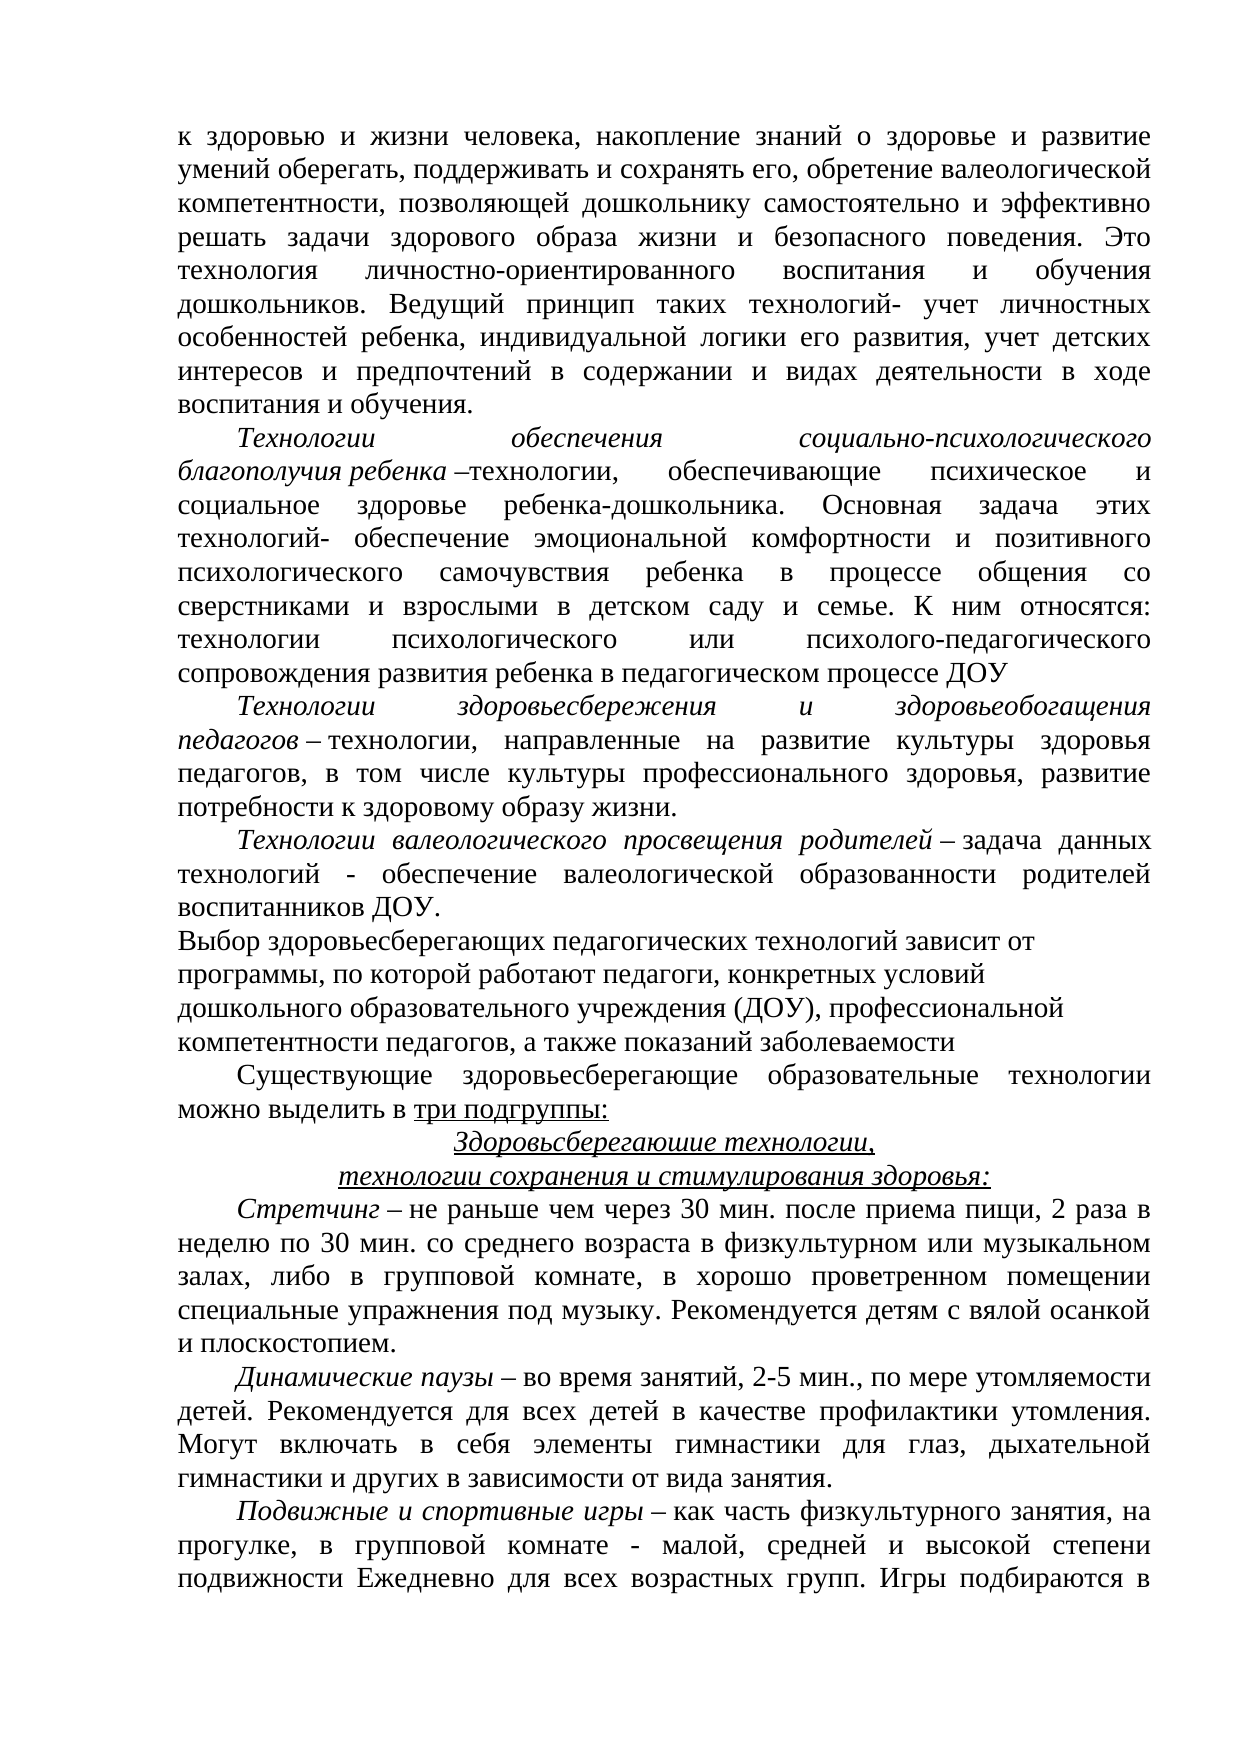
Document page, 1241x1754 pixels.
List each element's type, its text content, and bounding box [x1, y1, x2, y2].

text Технологии обеспечения социально-психологического благополучия ребенка –технологии, обеспечивающие психическое и социальное здоровье ребенка-дошкольника. Основная задача этих технологий- обеспечение эмоциональной комфортности и позитивного психологического самочувствия ребенка в процессе общения со сверстниками и взрослыми в детском саду и семье. К ним относятся: технологии психологического или психолого-педагогического сопровождения развития ребенка в педагогическом процессе ДОУ [177, 420, 1152, 688]
text Динамические паузы – во время занятий, 2-5 мин., по мере утомляемости детей. Рекомендуется для всех детей в качестве профилактики утомления. Могут включать в себя элементы гимнастики для глаз, дыхательной гимнастики и других в зависимости от вида занятия. [177, 1359, 1152, 1493]
text Технологии валеологического просвещения родителей – задача данных технологий - обеспечение валеологической образованности родителей воспитанников ДОУ. [177, 822, 1152, 923]
text Здоровьсберегаюшие технологии, [177, 1124, 1152, 1158]
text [177, 118, 1152, 420]
text Выбор здоровьесберегающих педагогических технологий зависит от программы, по которой работают педагоги, конкретных условий дошкольного образовательного учреждения (ДОУ), профессиональной компетентности педагогов, а также показаний заболеваемости [177, 923, 1152, 1057]
text Существующие здоровьесберегающие образовательные технологии можно выделить в три подгруппы: [177, 1057, 1152, 1124]
text Технологии здоровьесбережения и здоровьеобогащения педагогов – технологии, направленные на развитие культуры здоровья педагогов, в том числе культуры профессионального здоровья, развитие потребности к здоровому образу жизни. [177, 688, 1152, 822]
text Стретчинг – не раньше чем через 30 мин. после приема пищи, 2 раза в неделю по 30 мин. со среднего возраста в физкультурном или музыкальном залах, либо в групповой комнате, в хорошо проветренном помещении специальные упражнения под музыку. Рекомендуется детям с вялой осанкой и плоскостопием. [177, 1191, 1152, 1359]
text технологии сохранения и стимулирования здоровья: [177, 1158, 1152, 1191]
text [177, 1493, 1152, 1594]
